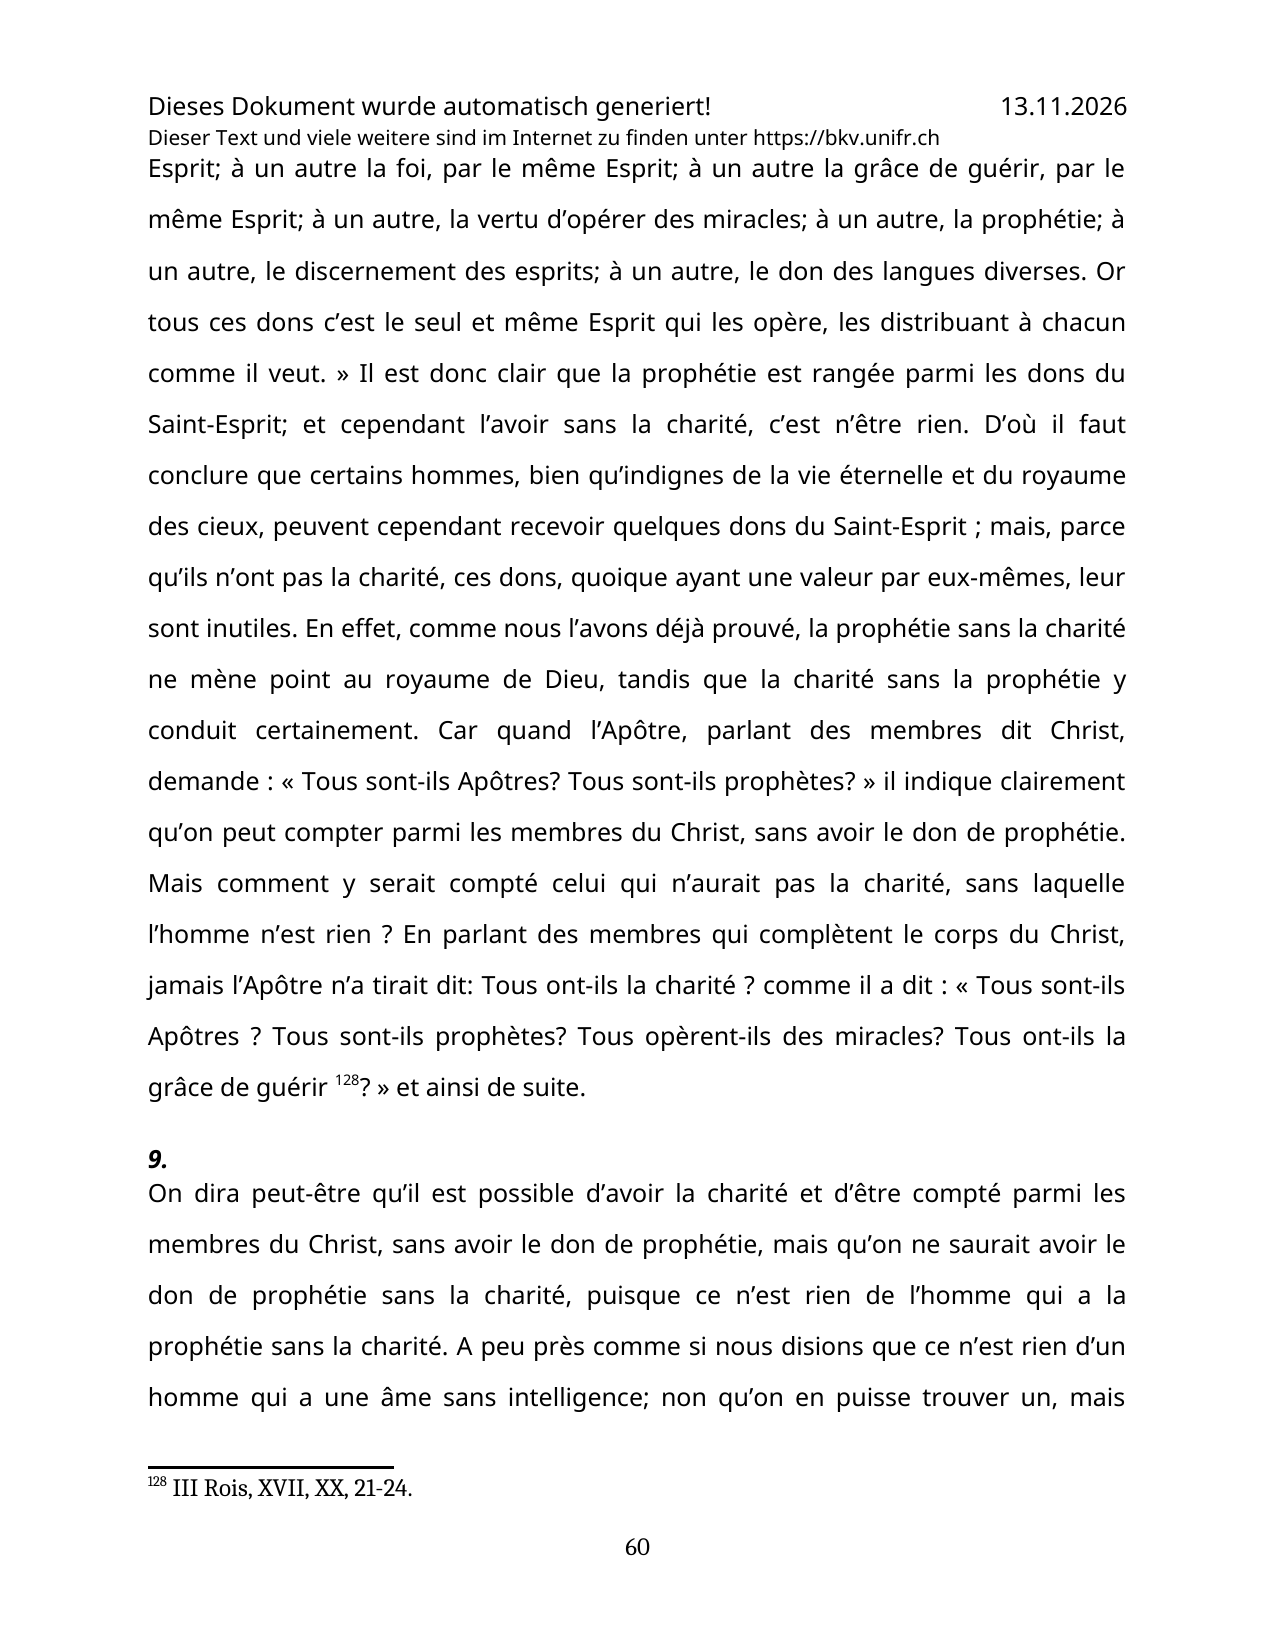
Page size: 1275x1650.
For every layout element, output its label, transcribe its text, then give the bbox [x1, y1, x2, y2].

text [148, 151, 1127, 1104]
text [148, 1176, 1127, 1414]
subtitle 9. [148, 1142, 1127, 1176]
